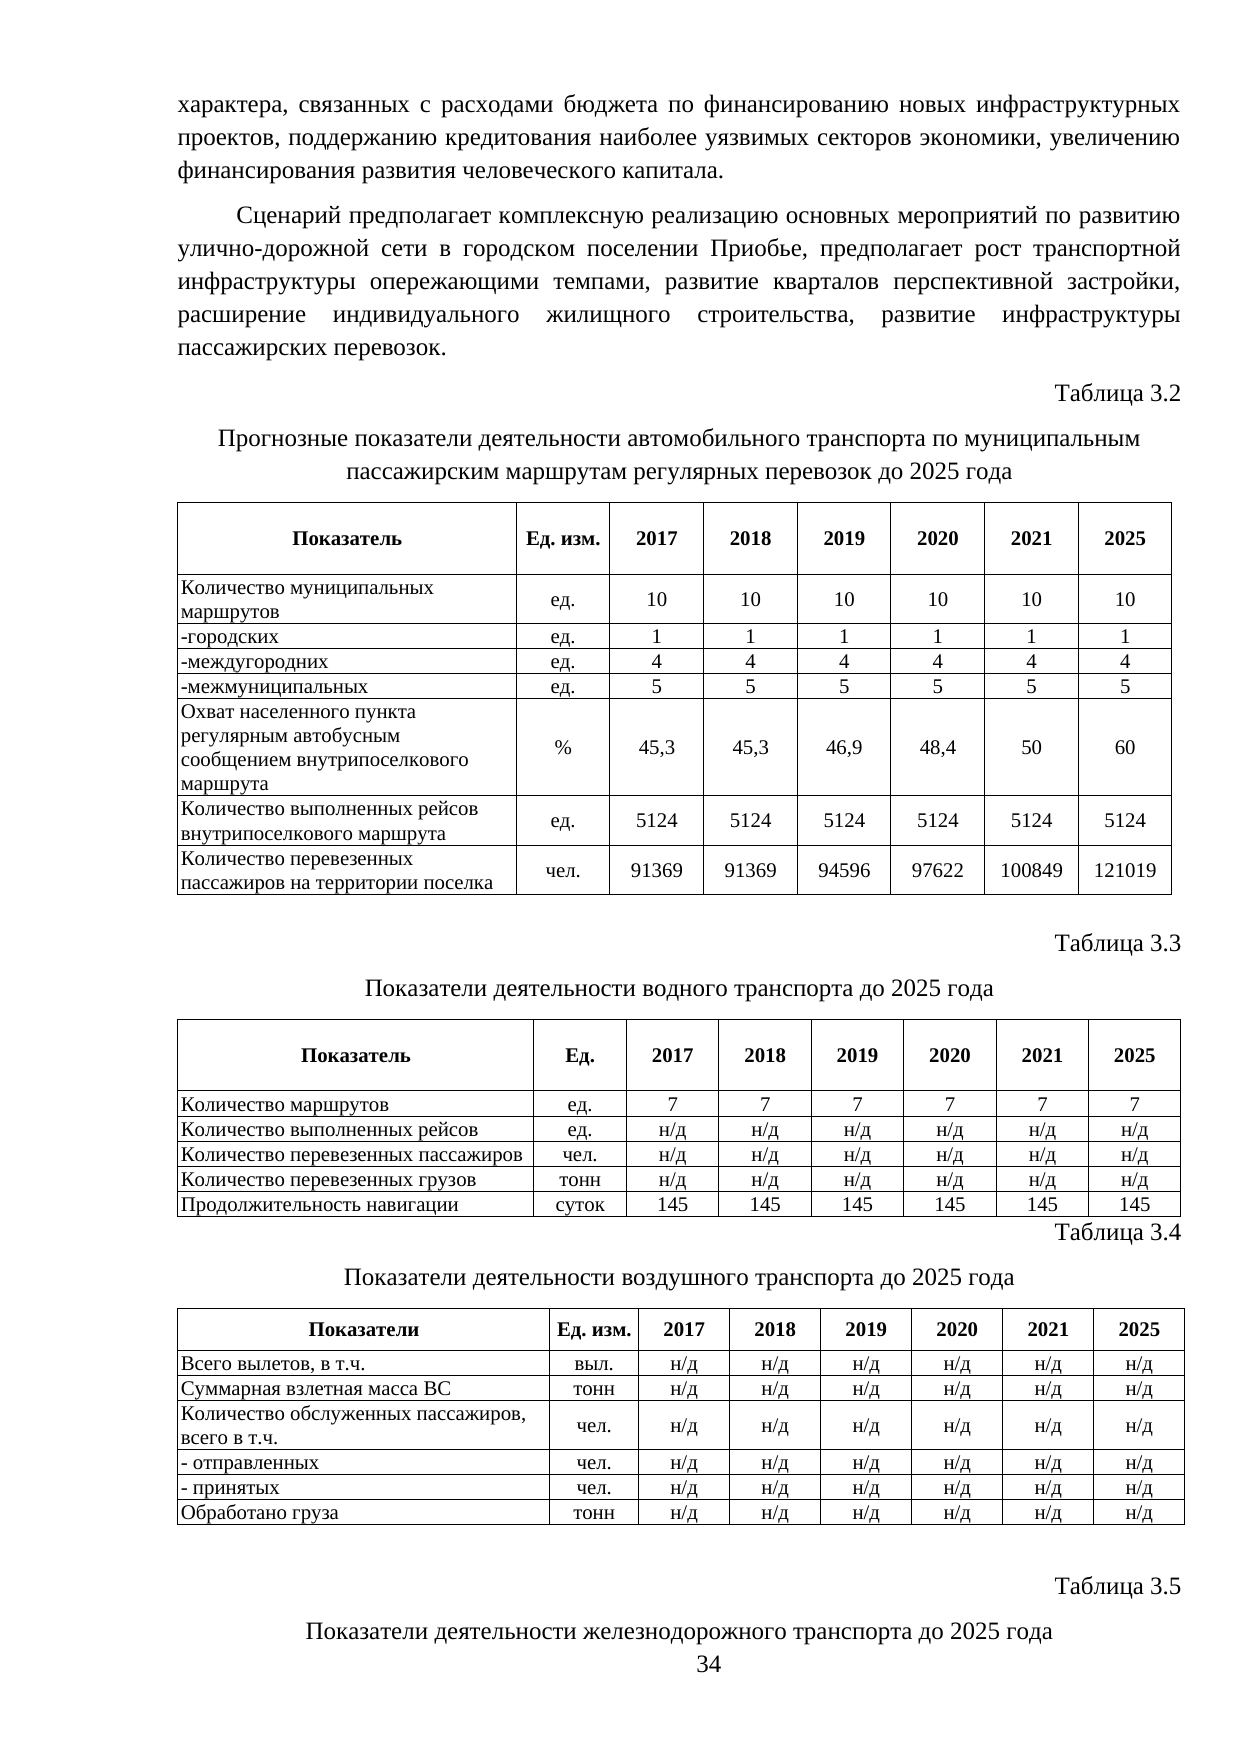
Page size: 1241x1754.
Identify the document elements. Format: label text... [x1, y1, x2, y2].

table_header 2020 [891, 503, 984, 573]
table_cell 145 [904, 1192, 996, 1216]
table_cell тонн [550, 1376, 638, 1400]
table_header Показатели [178, 1309, 549, 1349]
text Показатели деятельности железнодорожного транспорта до 2025 года [177, 1616, 1181, 1645]
table_header Ед. [534, 1020, 626, 1090]
table_cell ед. [517, 575, 609, 623]
table_cell 145 [1089, 1192, 1180, 1216]
table_cell н/д [639, 1450, 729, 1474]
table_header Показатель [178, 503, 516, 573]
table_cell Количество перевезенных пассажиров [178, 1142, 533, 1166]
table_header 2019 [798, 503, 890, 573]
table_header 2019 [812, 1020, 903, 1090]
table_cell -городских [178, 624, 516, 648]
table_cell 145 [812, 1192, 903, 1216]
table_cell н/д [627, 1142, 718, 1166]
table_cell н/д [627, 1117, 718, 1141]
table_cell ед. [534, 1091, 626, 1116]
table_cell 5 [891, 674, 984, 698]
table_cell 10 [704, 575, 797, 623]
table_header 2025 [1094, 1309, 1184, 1349]
table_cell 121019 [1079, 846, 1171, 894]
table_cell выл. [550, 1351, 638, 1374]
table_header 2017 [627, 1020, 718, 1090]
table_cell н/д [812, 1167, 903, 1191]
text Таблица 3.2 [177, 378, 1181, 407]
table_cell 91369 [704, 846, 797, 894]
table_cell н/д [821, 1376, 911, 1400]
table_header Ед. изм. [550, 1309, 638, 1349]
text Показатели деятельности водного транспорта до 2025 года [177, 973, 1181, 1002]
table_cell н/д [639, 1351, 729, 1374]
table_cell н/д [821, 1351, 911, 1374]
table_cell н/д [904, 1142, 996, 1166]
table_cell н/д [912, 1500, 1002, 1524]
table_cell 4 [891, 649, 984, 673]
table_cell н/д [1094, 1450, 1184, 1474]
table_cell н/д [1003, 1376, 1093, 1400]
table_cell 1 [610, 624, 703, 648]
table_cell н/д [1003, 1401, 1093, 1449]
table_cell 4 [610, 649, 703, 673]
table_cell 5124 [704, 796, 797, 844]
table_cell н/д [997, 1142, 1088, 1166]
table_cell 1 [985, 624, 1078, 648]
table_header 2025 [1089, 1020, 1180, 1090]
table_cell 60 [1079, 699, 1171, 795]
table_cell н/д [1089, 1142, 1180, 1166]
table_cell 4 [798, 649, 890, 673]
table_cell Обработано груза [178, 1500, 549, 1524]
table_cell 4 [704, 649, 797, 673]
table_cell чел. [550, 1401, 638, 1449]
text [177, 89, 1181, 183]
table_cell тонн [534, 1167, 626, 1191]
table_cell 10 [891, 575, 984, 623]
table_cell 1 [798, 624, 890, 648]
table_header 2018 [730, 1309, 820, 1349]
table_cell н/д [1094, 1475, 1184, 1499]
table_cell н/д [821, 1450, 911, 1474]
table_cell н/д [1094, 1401, 1184, 1449]
table_cell н/д [719, 1142, 811, 1166]
table_cell н/д [730, 1475, 820, 1499]
table_cell н/д [719, 1117, 811, 1141]
table_header Ед. изм. [517, 503, 609, 573]
table_cell ед. [517, 674, 609, 698]
table_cell 94596 [798, 846, 890, 894]
table_cell н/д [639, 1500, 729, 1524]
table_cell н/д [821, 1500, 911, 1524]
table_cell 5 [1079, 674, 1171, 698]
table_header 2021 [985, 503, 1078, 573]
table_cell 46,9 [798, 699, 890, 795]
table_header 2021 [1003, 1309, 1093, 1349]
table_cell н/д [639, 1475, 729, 1499]
table_cell н/д [997, 1167, 1088, 1191]
text Сценарий предполагает комплексную реализацию основных мероприятий по развитию улично-дорожной сети в городском поселении Приобье, предполагает рост транспортной инфраструктуры опережающими темпами, развитие кварталов перспективной застройки, расширение индивидуального жилищного строительства, развитие инфраструктуры пассажирских перевозок. [177, 200, 1181, 361]
table_header 2025 [1079, 503, 1171, 573]
table_cell - отправленных [178, 1450, 549, 1474]
table_cell 7 [997, 1091, 1088, 1116]
table_cell 5124 [610, 796, 703, 844]
table_cell 4 [985, 649, 1078, 673]
table_header 2017 [639, 1309, 729, 1349]
table_cell н/д [1089, 1117, 1180, 1141]
table_cell н/д [1003, 1475, 1093, 1499]
table_cell н/д [912, 1376, 1002, 1400]
table_cell н/д [1003, 1450, 1093, 1474]
table_cell Продолжительность навигации [178, 1192, 533, 1216]
table_cell Количество перевезенных пассажиров на территории поселка [178, 846, 516, 894]
table_cell 100849 [985, 846, 1078, 894]
table_cell 5 [985, 674, 1078, 698]
table_header 2017 [610, 503, 703, 573]
table_cell н/д [1003, 1500, 1093, 1524]
table_cell н/д [1089, 1167, 1180, 1191]
table_header 2018 [719, 1020, 811, 1090]
table_cell 5124 [1079, 796, 1171, 844]
table_cell н/д [812, 1117, 903, 1141]
table_cell 145 [627, 1192, 718, 1216]
table_cell н/д [730, 1376, 820, 1400]
table_cell 7 [719, 1091, 811, 1116]
table_cell Количество перевезенных грузов [178, 1167, 533, 1191]
table_cell Количество маршрутов [178, 1091, 533, 1116]
table_cell 45,3 [704, 699, 797, 795]
table_cell 7 [1089, 1091, 1180, 1116]
table_cell 7 [812, 1091, 903, 1116]
table_cell н/д [639, 1401, 729, 1449]
table_cell н/д [912, 1401, 1002, 1449]
table_cell 10 [1079, 575, 1171, 623]
table_cell 4 [1079, 649, 1171, 673]
table_header 2018 [704, 503, 797, 573]
table_cell ед. [517, 796, 609, 844]
table_cell 7 [904, 1091, 996, 1116]
table_cell Количество выполненных рейсов внутрипоселкового маршрута [178, 796, 516, 844]
table_cell 145 [719, 1192, 811, 1216]
table_header 2019 [821, 1309, 911, 1349]
table_cell Количество муниципальных маршрутов [178, 575, 516, 623]
table_cell 5 [610, 674, 703, 698]
table_cell н/д [997, 1117, 1088, 1141]
table_cell Охват населенного пункта регулярным автобусным сообщением внутрипоселкового маршрута [178, 699, 516, 795]
text Таблица 3.3 [177, 928, 1181, 956]
table_cell 5 [798, 674, 890, 698]
table_cell ед. [517, 649, 609, 673]
table_cell 145 [997, 1192, 1088, 1216]
table_cell н/д [1094, 1376, 1184, 1400]
table_cell н/д [719, 1167, 811, 1191]
table_cell суток [534, 1192, 626, 1216]
table_cell н/д [627, 1167, 718, 1191]
table_cell н/д [730, 1500, 820, 1524]
table_cell н/д [912, 1351, 1002, 1374]
table_cell ед. [517, 624, 609, 648]
table_cell 5124 [798, 796, 890, 844]
table_cell чел. [534, 1142, 626, 1166]
table_cell чел. [550, 1475, 638, 1499]
table_cell 10 [798, 575, 890, 623]
table_cell 97622 [891, 846, 984, 894]
table_cell чел. [550, 1450, 638, 1474]
table_cell н/д [904, 1167, 996, 1191]
table_cell чел. [517, 846, 609, 894]
table_cell Всего вылетов, в т.ч. [178, 1351, 549, 1374]
text Таблица 3.4 [177, 1217, 1181, 1246]
table_cell н/д [812, 1142, 903, 1166]
table_cell н/д [821, 1401, 911, 1449]
table_cell 50 [985, 699, 1078, 795]
table_cell н/д [730, 1450, 820, 1474]
table_cell 1 [1079, 624, 1171, 648]
table_cell н/д [730, 1401, 820, 1449]
table_cell ед. [534, 1117, 626, 1141]
table_cell 48,4 [891, 699, 984, 795]
table_cell 1 [704, 624, 797, 648]
table_cell 5 [704, 674, 797, 698]
table_cell н/д [730, 1351, 820, 1374]
table_cell 5124 [985, 796, 1078, 844]
table_cell 7 [627, 1091, 718, 1116]
table_cell 45,3 [610, 699, 703, 795]
table_cell н/д [904, 1117, 996, 1141]
table_cell 1 [891, 624, 984, 648]
table_header 2021 [997, 1020, 1088, 1090]
table_header 2020 [904, 1020, 996, 1090]
table_cell н/д [821, 1475, 911, 1499]
table_cell 5124 [891, 796, 984, 844]
text Таблица 3.5 [177, 1571, 1181, 1599]
table_cell -межмуниципальных [178, 674, 516, 698]
table_cell н/д [912, 1475, 1002, 1499]
table_cell Количество выполненных рейсов [178, 1117, 533, 1141]
table_cell 10 [610, 575, 703, 623]
text Прогнозные показатели деятельности автомобильного транспорта по муниципальным пассажирским маршрутам регулярных перевозок до 2025 года [177, 423, 1181, 485]
table_cell -междугородних [178, 649, 516, 673]
table_cell 91369 [610, 846, 703, 894]
table_cell 10 [985, 575, 1078, 623]
table_cell % [517, 699, 609, 795]
text Показатели деятельности воздушного транспорта до 2025 года [177, 1262, 1181, 1291]
table_cell Суммарная взлетная масса ВС [178, 1376, 549, 1400]
table_cell н/д [1094, 1351, 1184, 1374]
table_cell н/д [1094, 1500, 1184, 1524]
table_cell н/д [1003, 1351, 1093, 1374]
table_cell Количество обслуженных пассажиров, всего в т.ч. [178, 1401, 549, 1449]
table_header Показатель [178, 1020, 533, 1090]
table_cell н/д [912, 1450, 1002, 1474]
table_cell - принятых [178, 1475, 549, 1499]
table_cell н/д [639, 1376, 729, 1400]
table_header 2020 [912, 1309, 1002, 1349]
table_cell тонн [550, 1500, 638, 1524]
